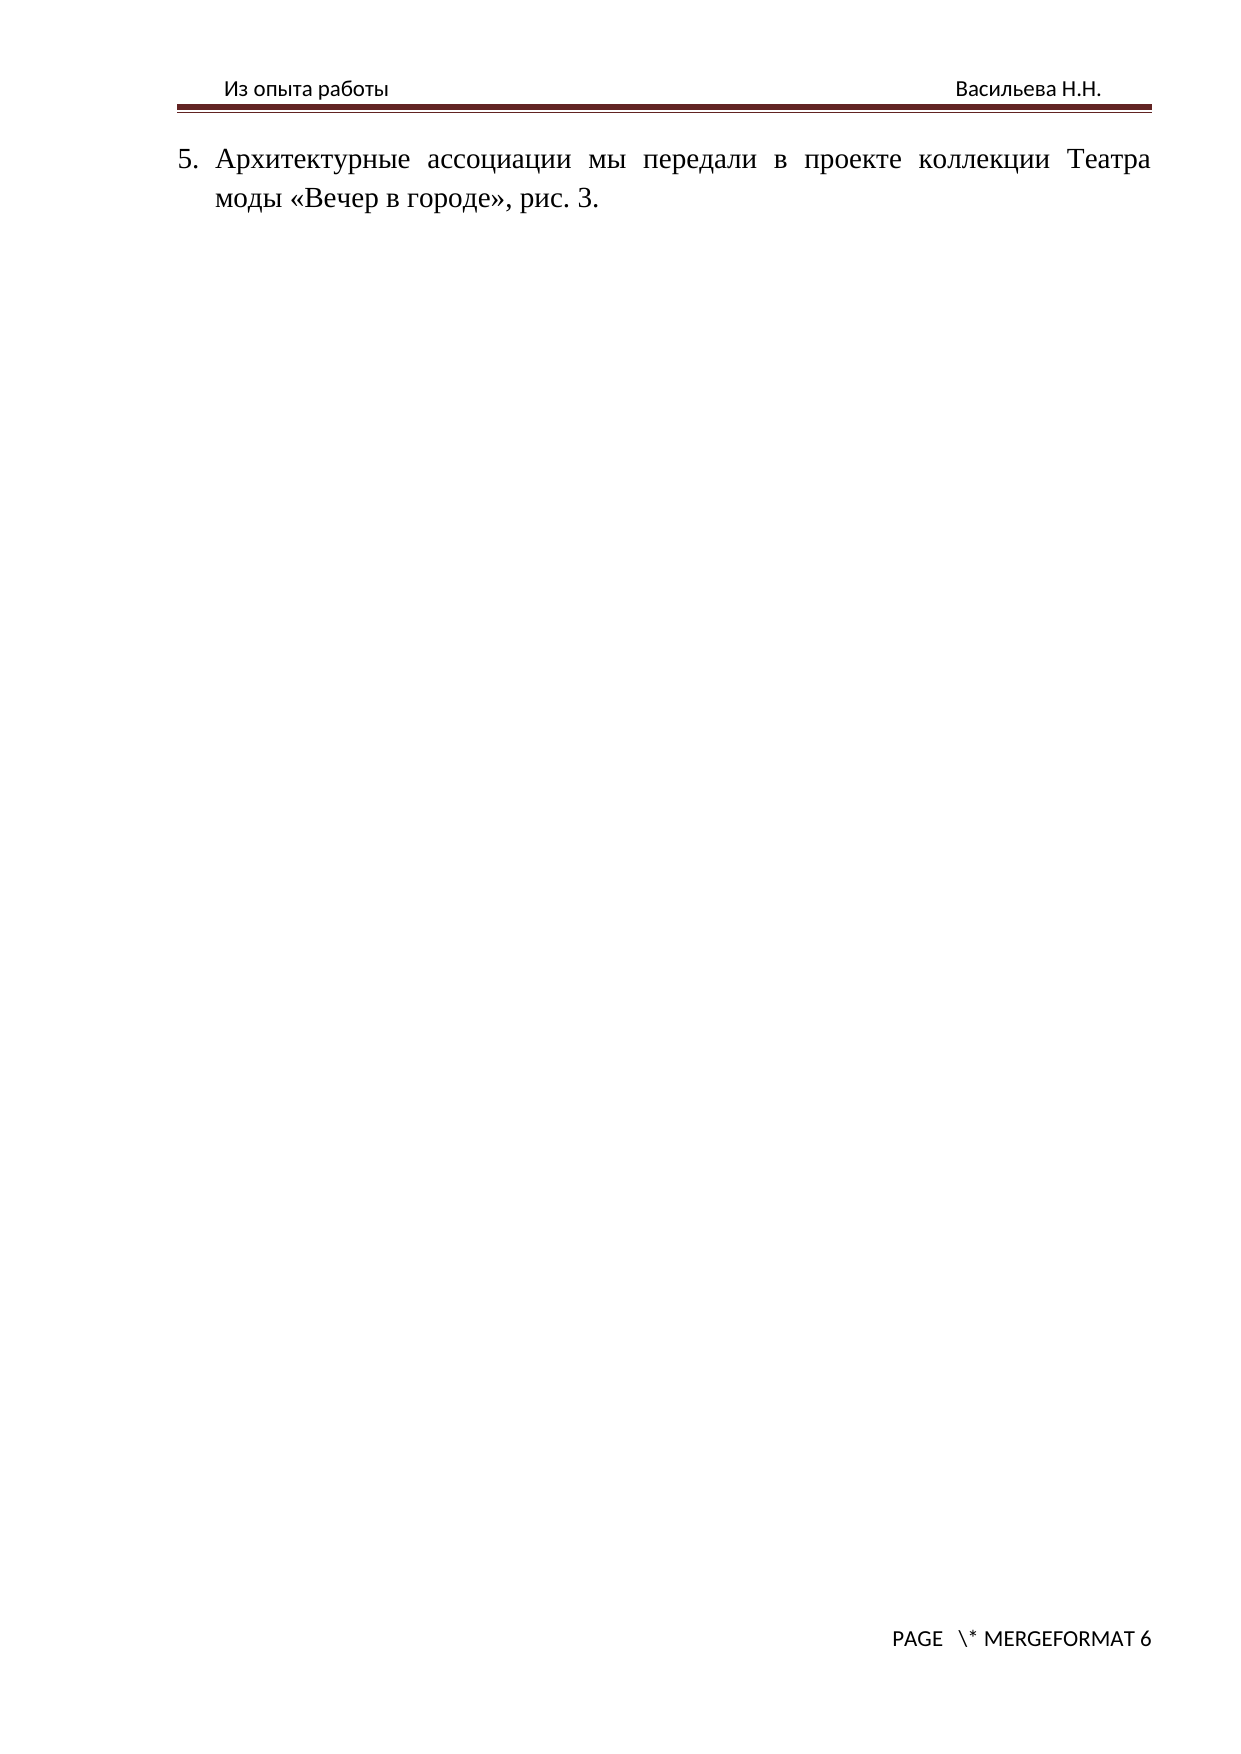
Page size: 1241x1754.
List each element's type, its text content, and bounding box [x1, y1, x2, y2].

list Архитектурные ассоциации мы передали в проекте коллекции Театра моды «Вечер в городе», рис. 3. [177, 141, 1152, 213]
